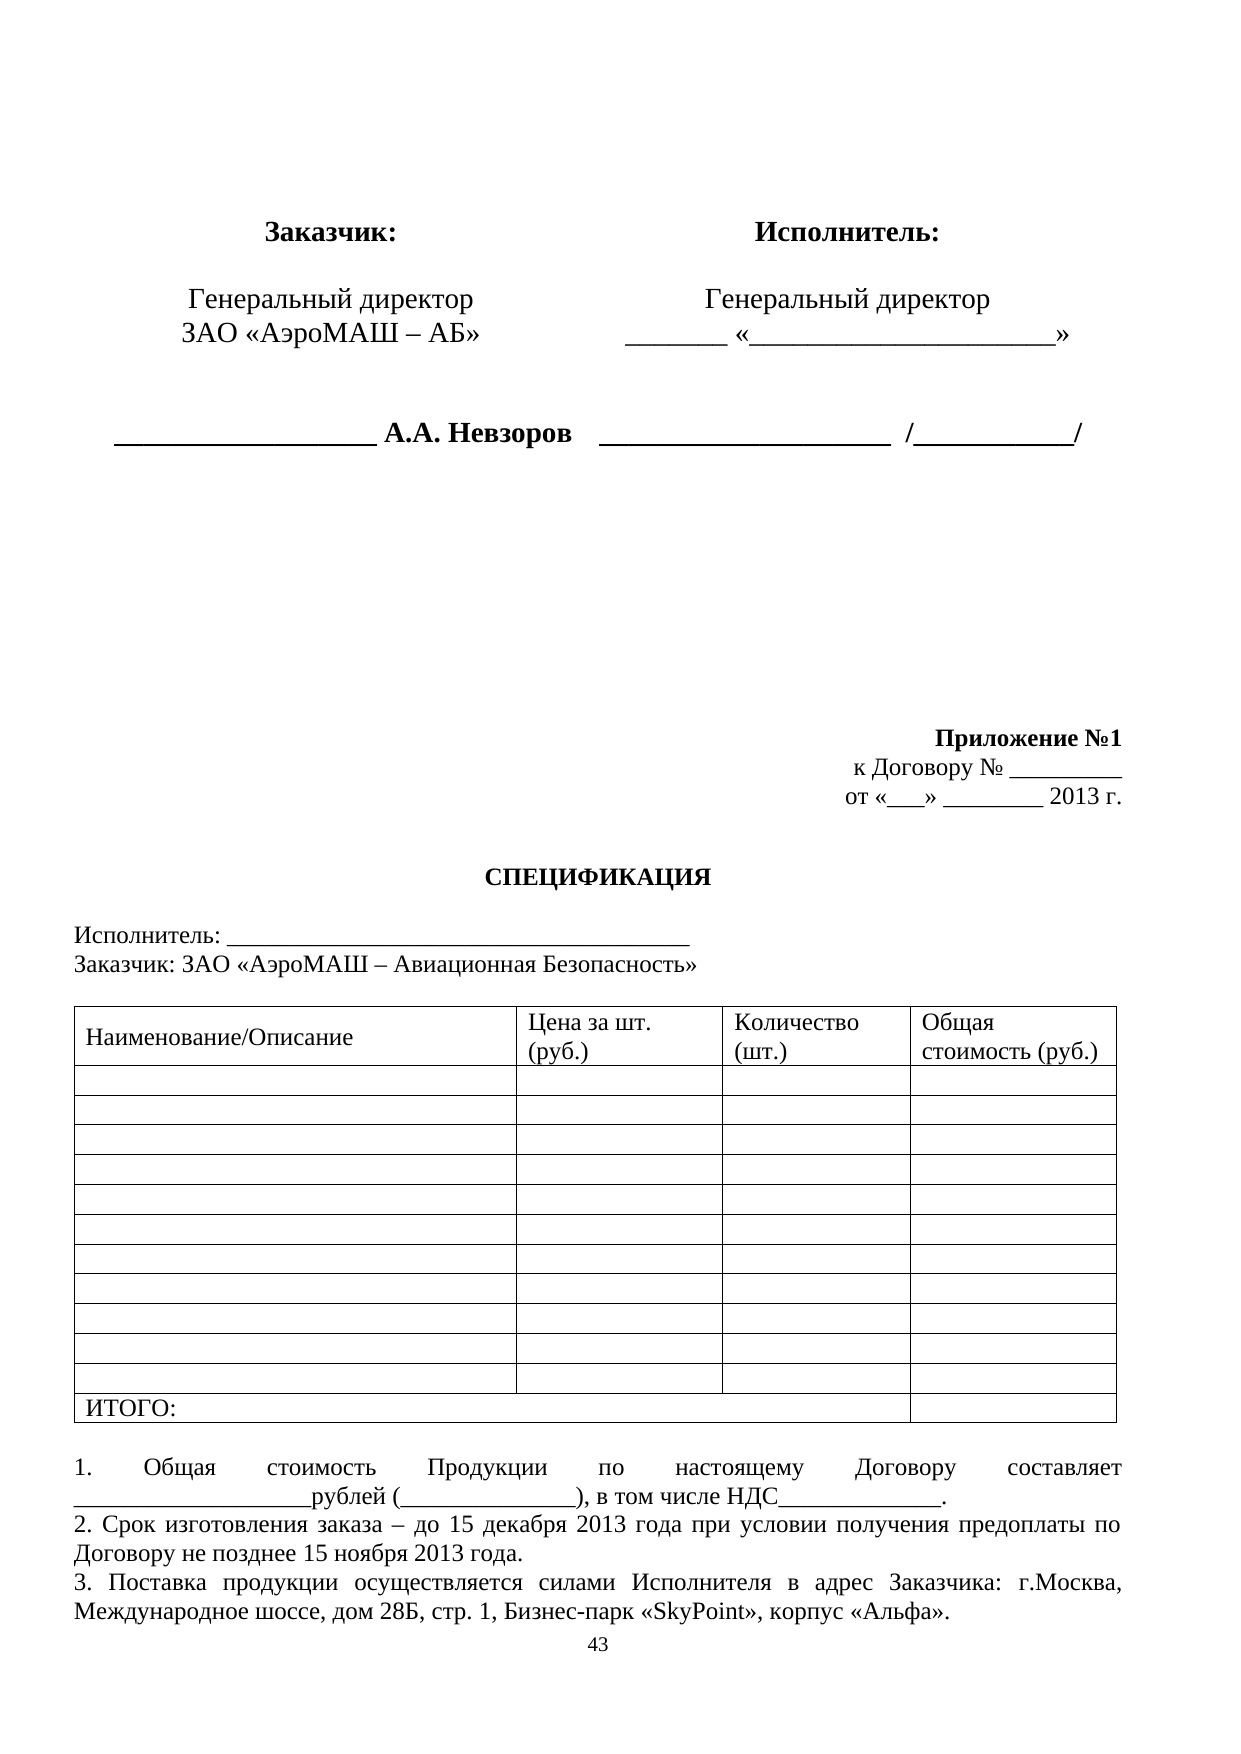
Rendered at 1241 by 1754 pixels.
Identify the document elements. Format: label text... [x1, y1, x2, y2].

table_cell [517, 1185, 722, 1214]
table_cell [517, 1304, 722, 1333]
table_cell [75, 1066, 516, 1094]
table_cell [75, 1185, 516, 1214]
table_cell [911, 1274, 1116, 1303]
table_cell [911, 1364, 1116, 1392]
table_header Наименование/Описание [75, 1007, 516, 1065]
table_cell [75, 1304, 516, 1333]
text 2. Срок изготовления заказа – до 15 декабря 2013 года при условии получения предоплаты по Договору не позднее 15 ноября 2013 года. [74, 1509, 1122, 1567]
table_cell [911, 1334, 1116, 1363]
table_cell [911, 1215, 1116, 1243]
table_cell [723, 1245, 910, 1273]
table_cell [911, 1125, 1116, 1154]
table_cell [723, 1096, 910, 1124]
table_cell ИТОГО: [75, 1394, 910, 1422]
table_cell [723, 1274, 910, 1303]
table_cell [911, 1155, 1116, 1184]
text Заказчик: ЗАО «АэроМАШ – Авиационная Безопасность» [74, 949, 1122, 977]
text 1. Общая стоимость Продукции по настоящему Договору составляет ___________________рублей (______________), в том числе НДС_____________. [74, 1452, 1122, 1509]
text СПЕЦИФИКАЦИЯ [74, 862, 1122, 891]
table_cell [517, 1096, 722, 1124]
table_cell [75, 1274, 516, 1303]
table_cell [517, 1125, 722, 1154]
table_cell [75, 1155, 516, 1184]
table_cell [911, 1096, 1116, 1124]
table_cell [723, 1066, 910, 1094]
table_cell [75, 1215, 516, 1243]
table_cell [517, 1066, 722, 1094]
table_cell [517, 1274, 722, 1303]
text от «___» ________ 2013 г. [74, 781, 1122, 809]
table_cell [723, 1155, 910, 1184]
table_cell [723, 1185, 910, 1214]
table_cell [911, 1185, 1116, 1214]
table_cell [723, 1125, 910, 1154]
table_cell [723, 1334, 910, 1363]
text Приложение №1 [74, 723, 1122, 752]
table_header Заказчик: Генеральный директор ЗАО «АэроМАШ – АБ» __________________ А.А. Невзоров [74, 214, 588, 483]
table_cell [517, 1334, 722, 1363]
table_cell [75, 1364, 516, 1392]
text к Договору № _________ [74, 752, 1122, 781]
table_cell [517, 1245, 722, 1273]
table_cell [911, 1245, 1116, 1273]
table_cell [517, 1215, 722, 1243]
table_cell [723, 1364, 910, 1392]
table_cell [911, 1066, 1116, 1094]
table_cell [75, 1245, 516, 1273]
table_cell [75, 1096, 516, 1124]
table_cell [75, 1125, 516, 1154]
table_cell [911, 1394, 1116, 1422]
table_cell [911, 1304, 1116, 1333]
table_cell [517, 1155, 722, 1184]
table_header Количество (шт.) [723, 1007, 910, 1065]
table_cell [517, 1364, 722, 1392]
table_header Цена за шт. (руб.) [517, 1007, 722, 1065]
text Исполнитель: _____________________________________ [74, 920, 1122, 949]
text 3. Поставка продукции осуществляется силами Исполнителя в адрес Заказчика: г.Москва, Международное шоссе, дом 28Б, стр. 1, Бизнес-парк «SkyPoint», корпус «Альфа». [74, 1567, 1122, 1624]
table_cell [75, 1334, 516, 1363]
table_cell [723, 1215, 910, 1243]
table_header Исполнитель: Генеральный директор _______ «_____________________» ____________________ /___________/ [588, 214, 1107, 483]
table_cell [723, 1304, 910, 1333]
table_header Общая стоимость (руб.) [911, 1007, 1116, 1065]
